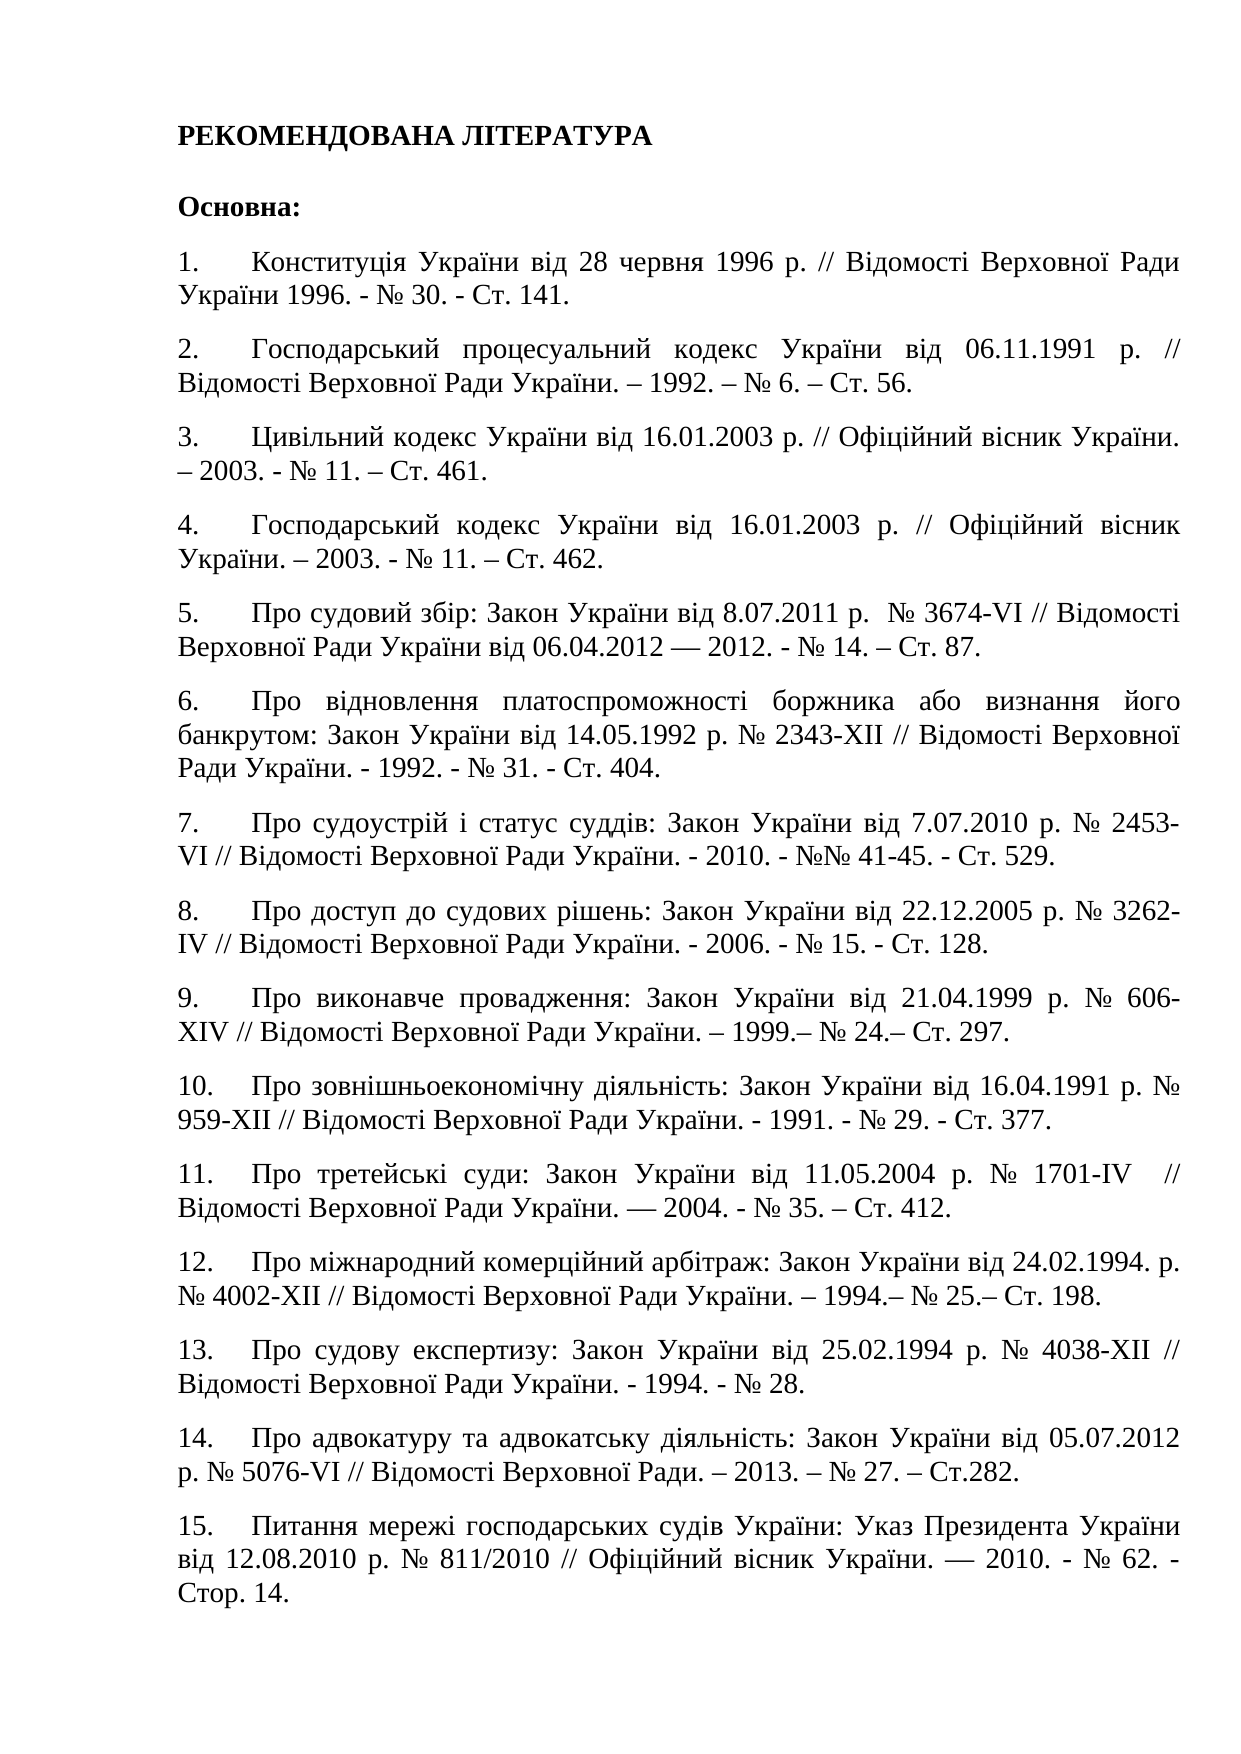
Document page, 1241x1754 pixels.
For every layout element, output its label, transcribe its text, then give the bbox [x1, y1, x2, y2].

text 13. Про судову експертизу: Закон України від 25.02.1994 р. № 4038-XII // Відомості Верховної Ради України. - 1994. - № 28. [177, 1332, 1181, 1399]
text 15. Питання мережі господарських судів України: Указ Президента України від 12.08.2010 р. № 811/2010 // Офіційний вісник України. — 2010. - № 62. - Стор. 14. [177, 1508, 1181, 1609]
text 7. Про судоустрій і статус суддів: Закон України від 7.07.2010 р. № 2453-VI // Відомості Верховної Ради України. - 2010. - №№ 41-45. - Ст. 529. [177, 805, 1181, 872]
text Основна: [177, 189, 1181, 223]
text 10. Про зовнішньоекономічну діяльність: Закон України від 16.04.1991 р. № 959-XII // Відомості Верховної Ради України. - 1991. - № 29. - Ст. 377. [177, 1068, 1181, 1136]
text 8. Про доступ до судових рішень: Закон України від 22.12.2005 р. № 3262-IV // Відомості Верховної Ради України. - 2006. - № 15. - Ст. 128. [177, 893, 1181, 960]
text 5. Про судовий збір: Закон України від 8.07.2011 р. № 3674-VI // Відомості Верховної Ради України від 06.04.2012 — 2012. - № 14. – Ст. 87. [177, 595, 1181, 662]
text 4. Господарський кодекс України від 16.01.2003 р. // Офіційний вісник України. – 2003. - № 11. – Ст. 462. [177, 507, 1181, 574]
text РЕКОМЕНДОВАНА ЛІТЕРАТУРА [177, 118, 1181, 152]
text 12. Про міжнародний комерційний арбітраж: Закон України від 24.02.1994. р. № 4002-XII // Відомості Верховної Ради України. – 1994.– № 25.– Ст. 198. [177, 1244, 1181, 1311]
text 2. Господарський процесуальний кодекс України від 06.11.1991 р. // Відомості Верховної Ради України. – 1992. – № 6. – Ст. 56. [177, 332, 1181, 399]
text 1. Конституція України від 28 червня 1996 р. // Відомості Верховної Ради України 1996. - № 30. - Ст. 141. [177, 244, 1181, 311]
text 9. Про виконавче провадження: Закон України від 21.04.1999 р. № 606-XIV // Відомості Верховної Ради України. – 1999.– № 24.– Ст. 297. [177, 981, 1181, 1048]
text 3. Цивільний кодекс України від 16.01.2003 р. // Офіційний вісник України. – 2003. - № 11. – Ст. 461. [177, 419, 1181, 487]
text 14. Про адвокатуру та адвокатську діяльність: Закон України від 05.07.2012 р. № 5076-VI // Відомості Верховної Ради. – 2013. – № 27. – Ст.282. [177, 1420, 1181, 1487]
text 11. Про третейські суди: Закон України від 11.05.2004 р. № 1701-IV // Відомості Верховної Ради України. — 2004. - № 35. – Ст. 412. [177, 1156, 1181, 1223]
text 6. Про відновлення платоспроможності боржника або визнання його банкрутом: Закон України від 14.05.1992 р. № 2343-XII // Відомості Верховної Ради України. - 1992. - № 31. - Ст. 404. [177, 683, 1181, 784]
